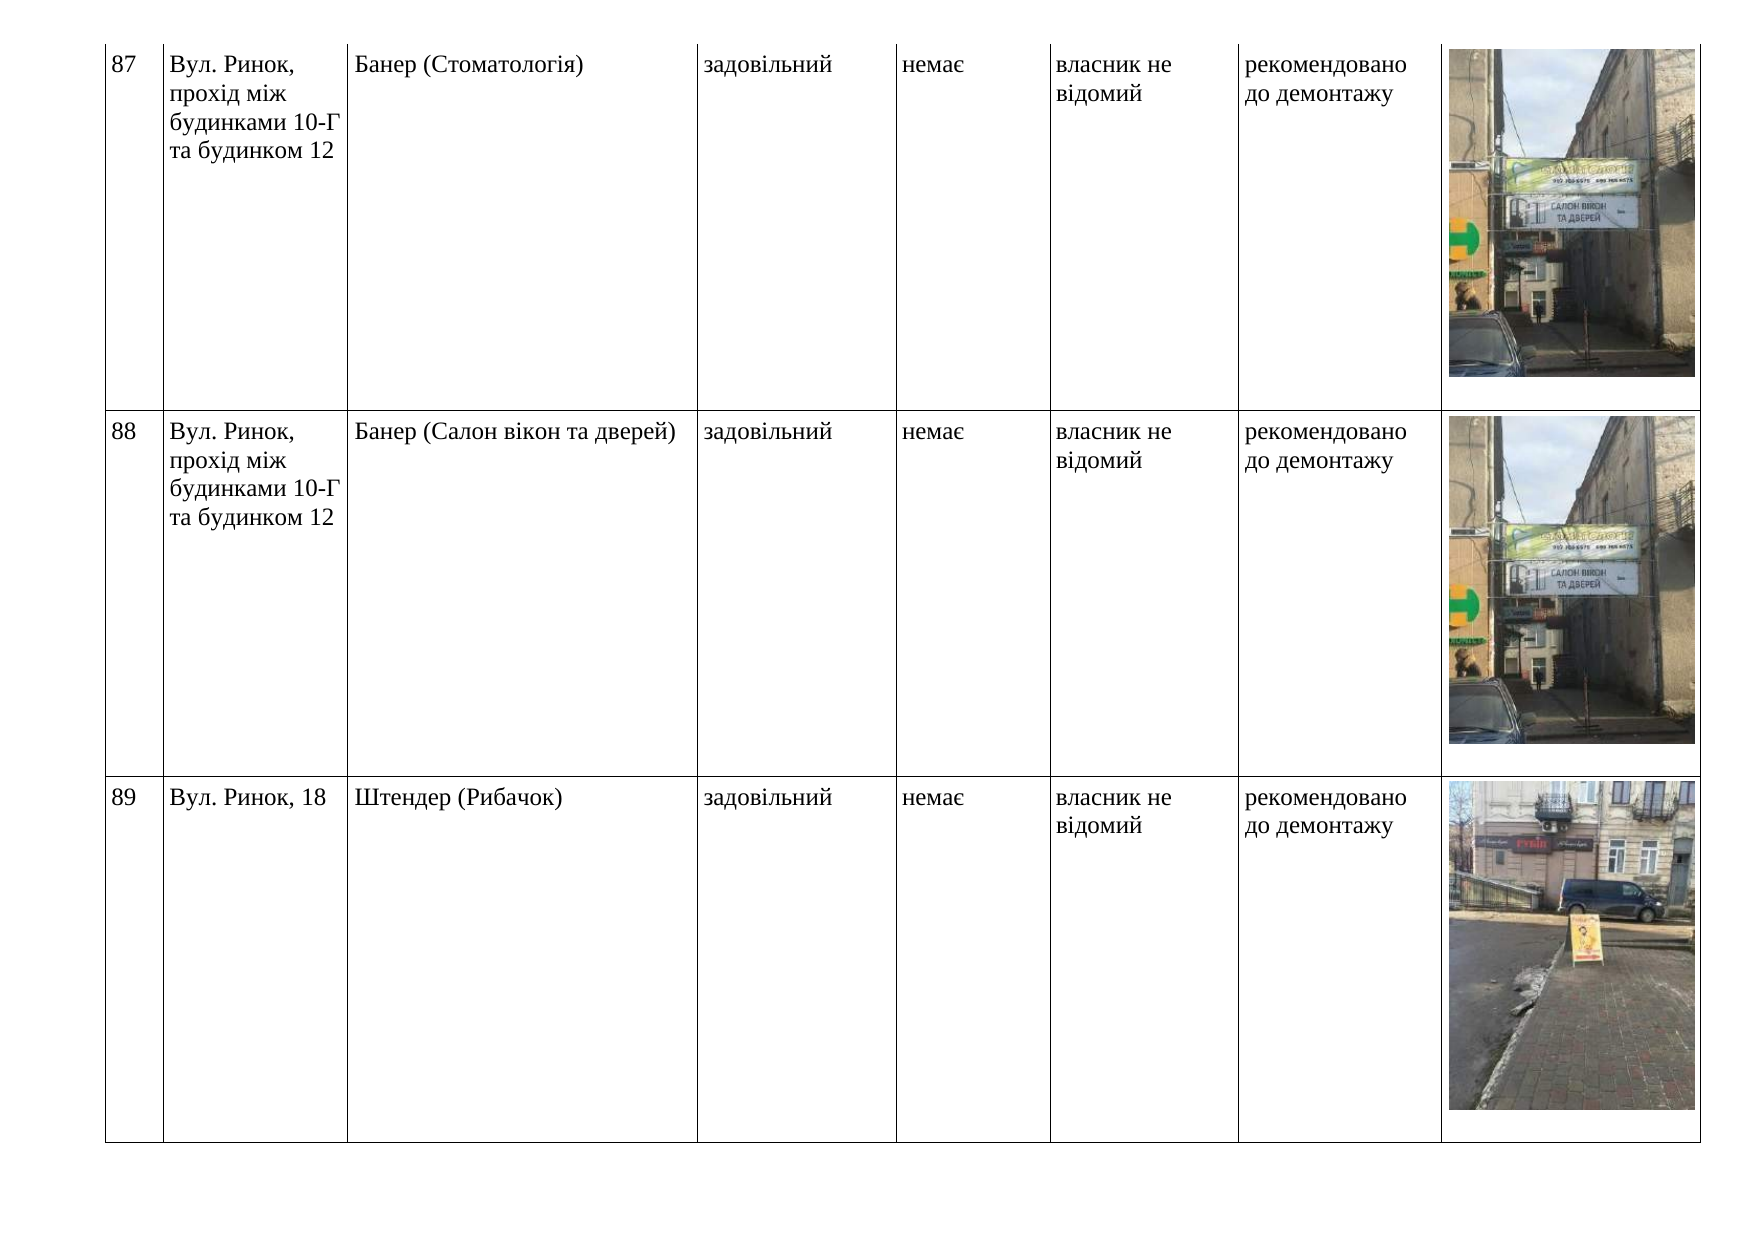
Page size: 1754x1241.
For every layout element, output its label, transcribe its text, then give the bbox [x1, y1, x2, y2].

table_cell Штендер (Рибачок) [348, 777, 697, 1142]
table_cell власник не відомий [1051, 777, 1238, 1142]
table_cell [1442, 777, 1700, 1142]
table_header [1442, 44, 1700, 410]
table_header Вул. Ринок, прохід між будинками 10-Г та будинком 12 [164, 44, 347, 410]
table_cell власник не відомий [1051, 411, 1238, 776]
table_cell Вул. Ринок, 18 [164, 777, 347, 1142]
table_header рекомендовано до демонтажу [1239, 44, 1441, 410]
picture [1449, 416, 1695, 744]
table_header Банер (Стоматологія) [348, 44, 697, 410]
table_cell 89 [106, 777, 163, 1142]
table_cell Вул. Ринок, прохід між будинками 10-Г та будинком 12 [164, 411, 347, 776]
table_cell немає [897, 411, 1050, 776]
table_cell задовільний [698, 411, 896, 776]
table_cell немає [897, 777, 1050, 1142]
table_cell рекомендовано до демонтажу [1239, 411, 1441, 776]
picture [1449, 781, 1695, 1110]
table_cell Банер (Салон вікон та дверей) [348, 411, 697, 776]
table_header власник не відомий [1051, 44, 1238, 410]
table_cell рекомендовано до демонтажу [1239, 777, 1441, 1142]
picture [1449, 49, 1695, 377]
table_cell [1442, 411, 1700, 776]
table_header задовільний [698, 44, 896, 410]
table_header 87 [106, 44, 163, 410]
table_header немає [897, 44, 1050, 410]
table_cell 88 [106, 411, 163, 776]
table_cell задовільний [698, 777, 896, 1142]
